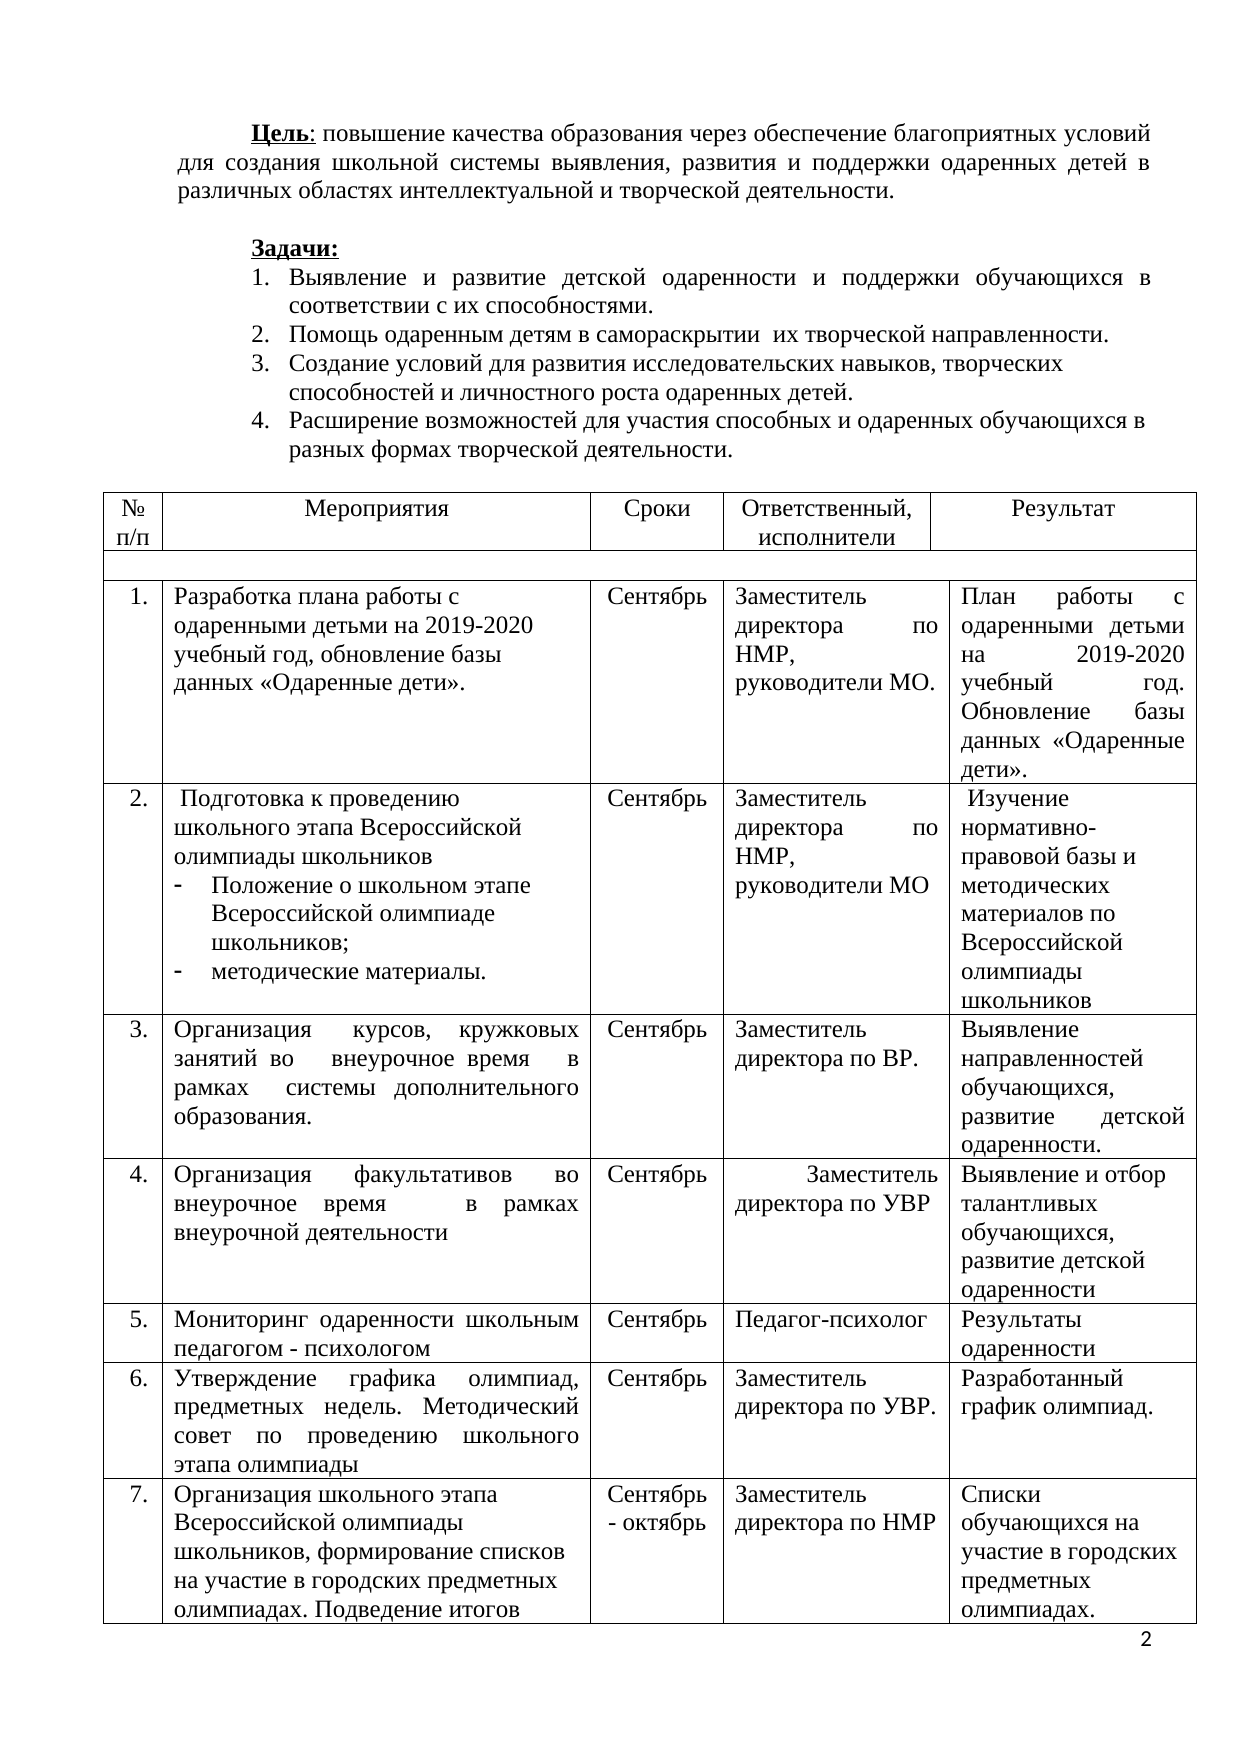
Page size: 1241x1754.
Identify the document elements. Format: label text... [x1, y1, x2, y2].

table_header Сроки [591, 493, 723, 550]
table_cell Сентябрь [591, 581, 723, 782]
table_cell Сентябрь [591, 1363, 723, 1478]
text Цель: повышение качества образования через обеспечение благоприятных условий для создания школьной системы выявления, развития и поддержки одаренных детей в различных областях интеллектуальной и творческой деятельности. [177, 118, 1152, 204]
table_cell [104, 1479, 162, 1622]
table_cell Сентябрь [591, 1304, 723, 1362]
table_cell Организация факультативов во внеурочное время в рамках внеурочной деятельности [163, 1159, 590, 1303]
list Выявление и развитие детской одаренности и поддержки обучающихся в соответствии с их способностями. [251, 262, 1152, 319]
table_cell [104, 1304, 162, 1362]
list Помощь одаренным детям в самораскрытии их творческой направленности. [251, 319, 1152, 348]
text Задачи: [177, 233, 1152, 262]
table_cell Сентябрь [591, 1015, 723, 1158]
table_cell Заместитель директора по УВР [724, 1159, 949, 1303]
table_cell Педагог-психолог [724, 1304, 949, 1362]
table_header Ответственный, исполнители [724, 493, 930, 550]
table_header Мероприятия [163, 493, 590, 550]
table_cell Заместитель директора по ВР. [724, 1015, 949, 1158]
table_cell [104, 551, 1196, 580]
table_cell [724, 1479, 949, 1622]
table_cell Заместитель директора по УВР. [724, 1363, 949, 1478]
table_cell Разработанный график олимпиад. [950, 1363, 1196, 1478]
table_header № п/п [104, 493, 162, 550]
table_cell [163, 1479, 590, 1622]
table_cell Сентябрь - октябрь [591, 1479, 723, 1622]
table_cell Выявление направленностей обучающихся, развитие детской одаренности. [950, 1015, 1196, 1158]
table_cell [104, 1159, 162, 1303]
table_cell Разработка плана работы с одаренными детьми на 2019-2020 учебный год, обновление базы данных «Одаренные дети». [163, 581, 590, 782]
table_cell Сентябрь [591, 1159, 723, 1303]
table_cell Выявление и отбор талантливых обучающихся, развитие детской одаренности [950, 1159, 1196, 1303]
table_header Результат [931, 493, 1196, 550]
table_cell План работы с одаренными детьми на 2019-2020 учебный год. Обновление базы данных «Одаренные дети». [950, 581, 1196, 782]
table_cell Изучение нормативно-правовой базы и методических материалов по Всероссийской олимпиады школьников [950, 784, 1196, 1013]
table_cell Сентябрь [591, 784, 723, 1013]
table_cell [104, 581, 162, 782]
table_cell Заместитель директора по НМР, руководители МО [724, 784, 949, 1013]
table_cell Мониторинг одаренности школьным педагогом - психологом [163, 1304, 590, 1362]
list Расширение возможностей для участия способных и одаренных обучающихся в разных формах творческой деятельности. [251, 406, 1152, 463]
table_cell Заместитель директора по НМР, руководители МО. [724, 581, 949, 782]
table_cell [950, 1479, 1196, 1622]
list Создание условий для развития исследовательских навыков, творческих способностей и личностного роста одаренных детей. [251, 348, 1152, 406]
table_cell [104, 784, 162, 1013]
table_cell Организация курсов, кружковых занятий во внеурочное время в рамках системы дополнительного образования. [163, 1015, 590, 1158]
table_cell Подготовка к проведению школьного этапа Всероссийской олимпиады школьников Положение о школьном этапе Всероссийской олимпиаде школьников; методические материалы. [163, 784, 590, 1013]
table_cell Утверждение графика олимпиад, предметных недель. Методический совет по проведению школьного этапа олимпиады [163, 1363, 590, 1478]
table_cell Результаты одаренности [950, 1304, 1196, 1362]
table_cell [104, 1015, 162, 1158]
table_cell [104, 1363, 162, 1478]
